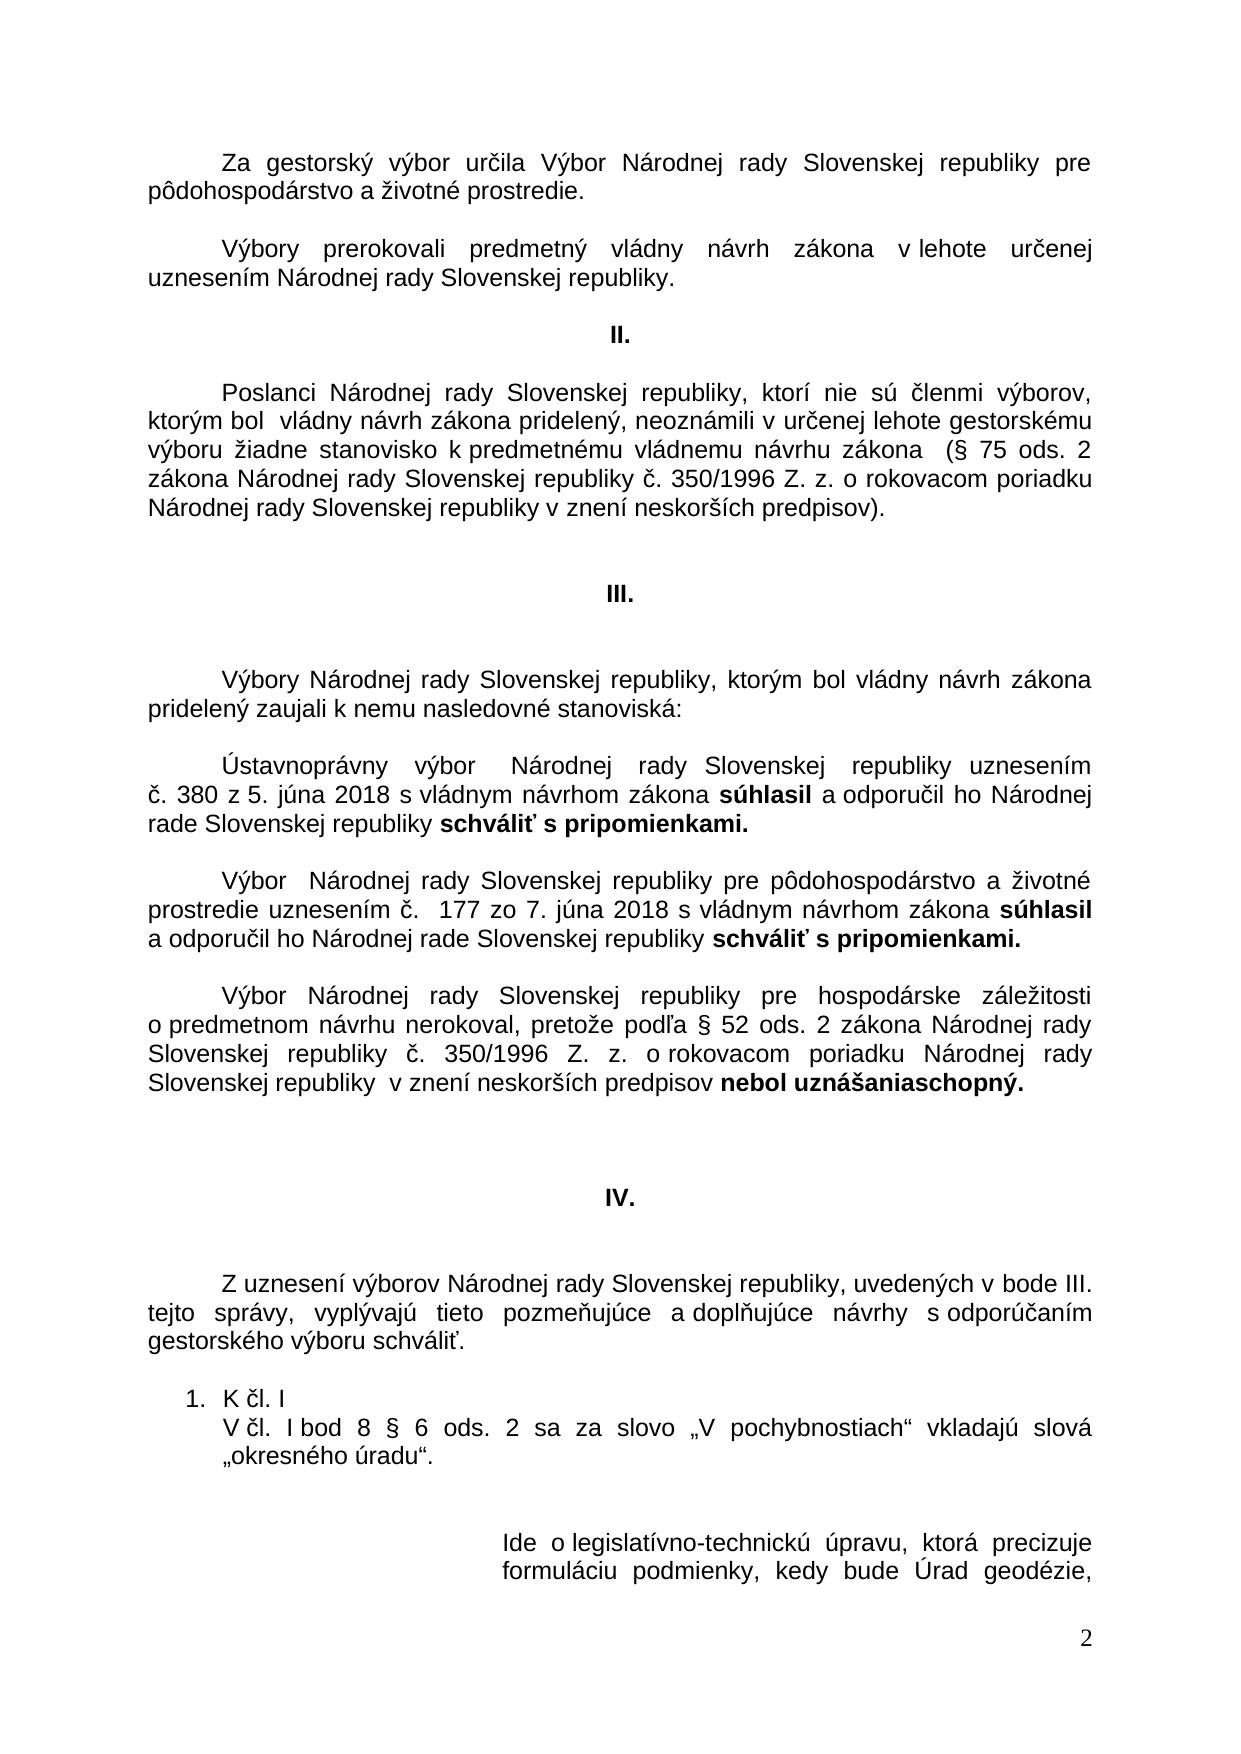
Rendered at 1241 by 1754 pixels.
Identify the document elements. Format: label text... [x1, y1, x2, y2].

text IV. [148, 1183, 1093, 1211]
text Za gestorský výbor určila Výbor Národnej rady Slovenskej republiky pre pôdohospodárstvo a životné prostredie. [148, 148, 1093, 205]
text III. [148, 579, 1093, 608]
text Výbor Národnej rady Slovenskej republiky pre hospodárske záležitosti o predmetnom návrhu nerokoval, pretože podľa § 52 ods. 2 zákona Národnej rady Slovenskej republiky č. 350/1996 Z. z. o rokovacom poriadku Národnej rady Slovenskej republiky v znení neskorších predpisov nebol uznášaniaschopný. [148, 981, 1093, 1096]
text Výbory Národnej rady Slovenskej republiky, ktorým bol vládny návrh zákona pridelený zaujali k nemu nasledovné stanoviská: [148, 665, 1093, 723]
text Ústavnoprávny výbor Národnej rady Slovenskej republiky uznesením č. 380 z 5. júna 2018 s vládnym návrhom zákona súhlasil a odporučil ho Národnej rade Slovenskej republiky schváliť s pripomienkami. [148, 751, 1093, 838]
text Výbory prerokovali predmetný vládny návrh zákona v lehote určenej uznesením Národnej rady Slovenskej republiky. [148, 234, 1093, 291]
text Z uznesení výborov Národnej rady Slovenskej republiky, uvedených v bode III. tejto správy, vyplývajú tieto pozmeňujúce a doplňujúce návrhy s odporúčaním gestorského výboru schváliť. [148, 1269, 1093, 1355]
list V čl. I bod 8 § 6 ods. 2 sa za slovo „V pochybnostiach“ vkladajú slová „okresného úradu“. [223, 1413, 1093, 1470]
text Výbor Národnej rady Slovenskej republiky pre pôdohospodárstvo a životné prostredie uznesením č. 177 zo 7. júna 2018 s vládnym návrhom zákona súhlasil a odporučil ho Národnej rade Slovenskej republiky schváliť s pripomienkami. [148, 866, 1093, 953]
list K čl. I [185, 1384, 1093, 1413]
text II. [148, 320, 1093, 349]
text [502, 1528, 1093, 1585]
text Poslanci Národnej rady Slovenskej republiky, ktorí nie sú členmi výborov, ktorým bol vládny návrh zákona pridelený, neoznámili v určenej lehote gestorskému výboru žiadne stanovisko k predmetnému vládnemu návrhu zákona (§ 75 ods. 2 zákona Národnej rady Slovenskej republiky č. 350/1996 Z. z. o rokovacom poriadku Národnej rady Slovenskej republiky v znení neskorších predpisov). [148, 378, 1093, 521]
